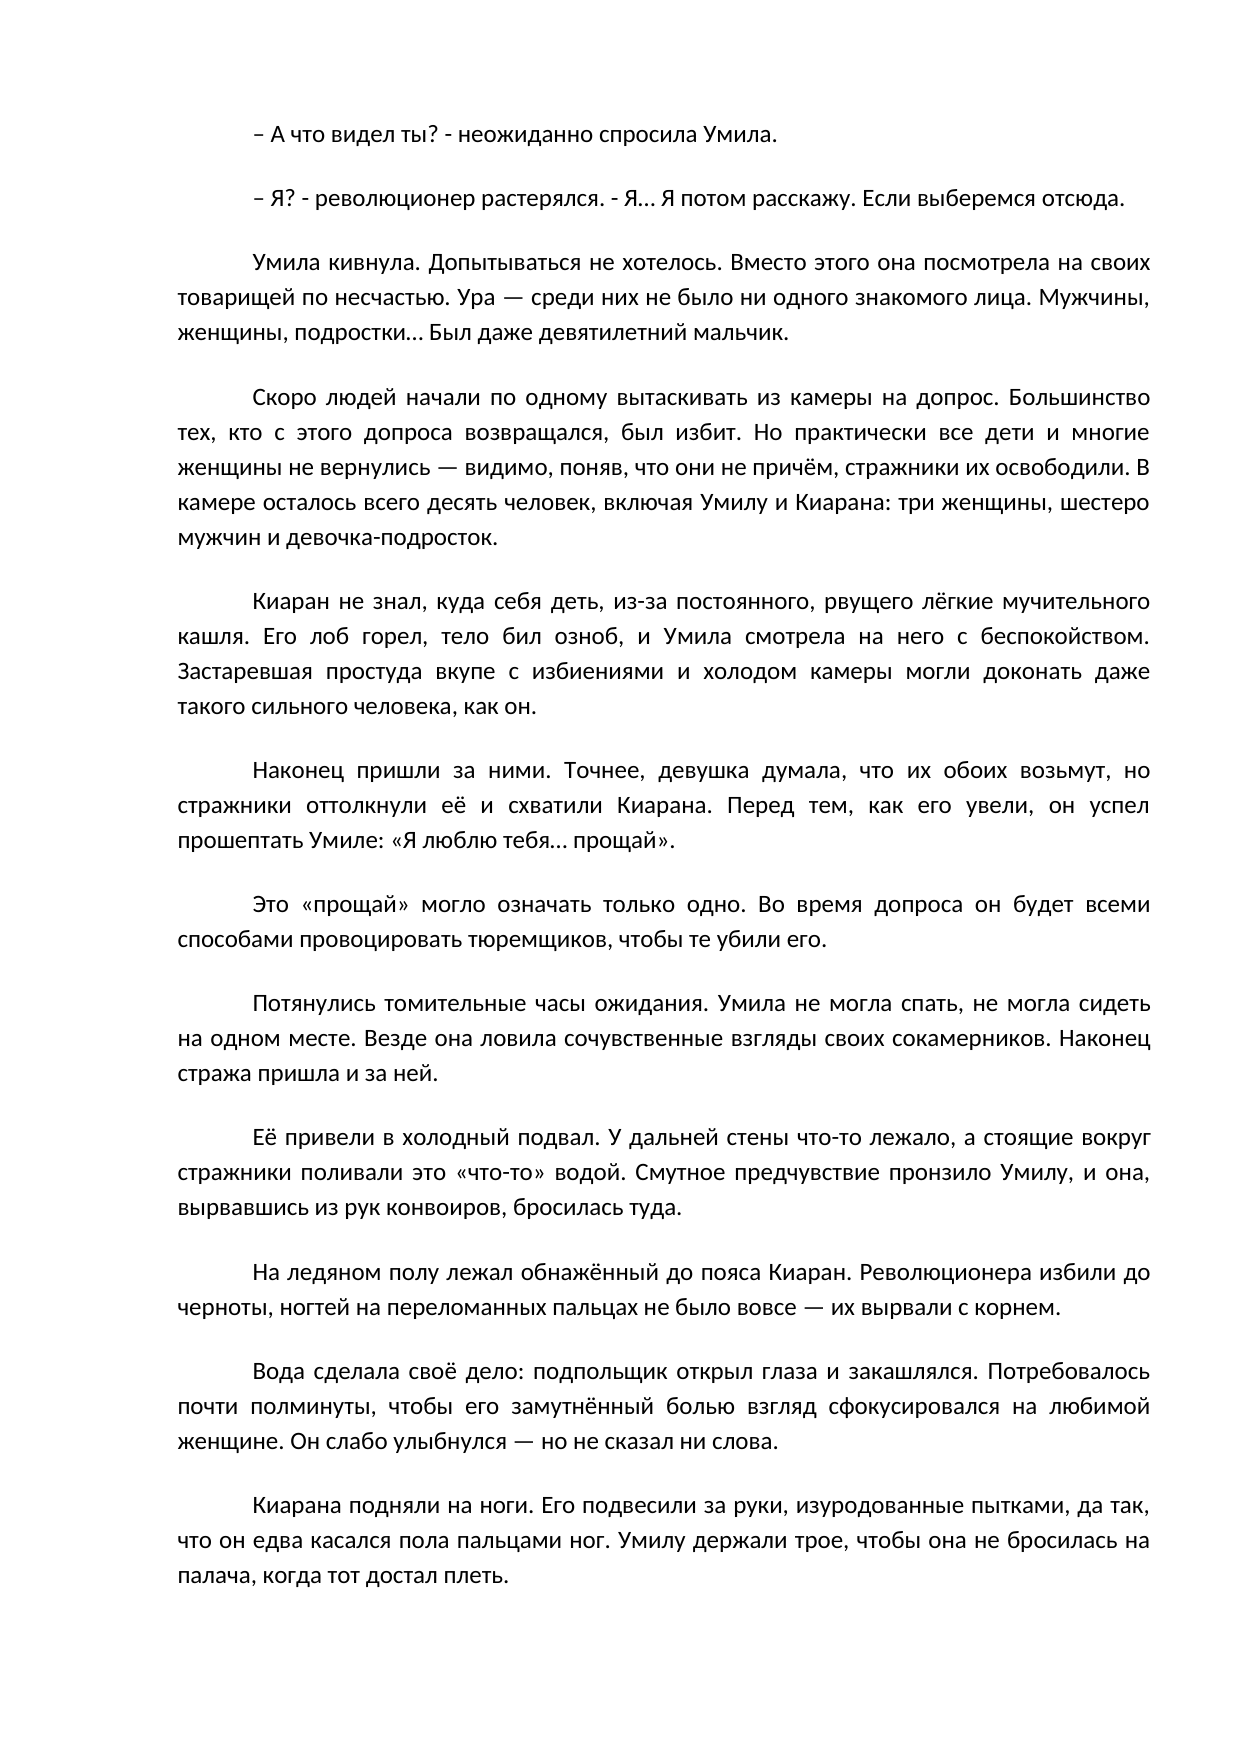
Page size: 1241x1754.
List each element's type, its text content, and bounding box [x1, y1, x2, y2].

text – А что видел ты? - неожиданно спросила Умила. [177, 118, 1152, 149]
text Скоро людей начали по одному вытаскивать из камеры на допрос. Большинство тех, кто с этого допроса возвращался, был избит. Но практически все дети и многие женщины не вернулись — видимо, поняв, что они не причём, стражники их освободили. В камере осталось всего десять человек, включая Умилу и Киарана: три женщины, шестеро мужчин и девочка-подросток. [177, 381, 1152, 551]
text Киарана подняли на ноги. Его подвесили за руки, изуродованные пытками, да так, что он едва касался пола пальцами ног. Умилу держали трое, чтобы она не бросилась на палача, когда тот достал плеть. [177, 1489, 1152, 1589]
text Киаран не знал, куда себя деть, из-за постоянного, рвущего лёгкие мучительного кашля. Его лоб горел, тело бил озноб, и Умила смотрела на него с беспокойством. Застаревшая простуда вкупе с избиениями и холодом камеры могли доконать даже такого сильного человека, как он. [177, 585, 1152, 720]
text Умила кивнула. Допытываться не хотелось. Вместо этого она посмотрела на своих товарищей по несчастью. Ура — среди них не было ни одного знакомого лица. Мужчины, женщины, подростки… Был даже девятилетний мальчик. [177, 246, 1152, 347]
text Это «прощай» могло означать только одно. Во время допроса он будет всеми способами провоцировать тюремщиков, чтобы те убили его. [177, 888, 1152, 954]
text Наконец пришли за ними. Точнее, девушка думала, что их обоих возьмут, но стражники оттолкнули её и схватили Киарана. Перед тем, как его увели, он успел прошептать Умиле: «Я люблю тебя… прощай». [177, 754, 1152, 854]
text – Я? - революционер растерялся. - Я… Я потом расскажу. Если выберемся отсюда. [177, 182, 1152, 213]
text На ледяном полу лежал обнажённый до пояса Киаран. Революционера избили до черноты, ногтей на переломанных пальцах не было вовсе — их вырвали с корнем. [177, 1256, 1152, 1321]
text Потянулись томительные часы ожидания. Умила не могла спать, не могла сидеть на одном месте. Везде она ловила сочувственные взгляды своих сокамерников. Наконец стража пришла и за ней. [177, 987, 1152, 1088]
text Её привели в холодный подвал. У дальней стены что-то лежало, а стоящие вокруг стражники поливали это «что-то» водой. Смутное предчувствие пронзило Умилу, и она, вырвавшись из рук конвоиров, бросилась туда. [177, 1121, 1152, 1222]
text Вода сделала своё дело: подпольщик открыл глаза и закашлялся. Потребовалось почти полминуты, чтобы его замутнённый болью взгляд сфокусировался на любимой женщине. Он слабо улыбнулся — но не сказал ни слова. [177, 1355, 1152, 1455]
